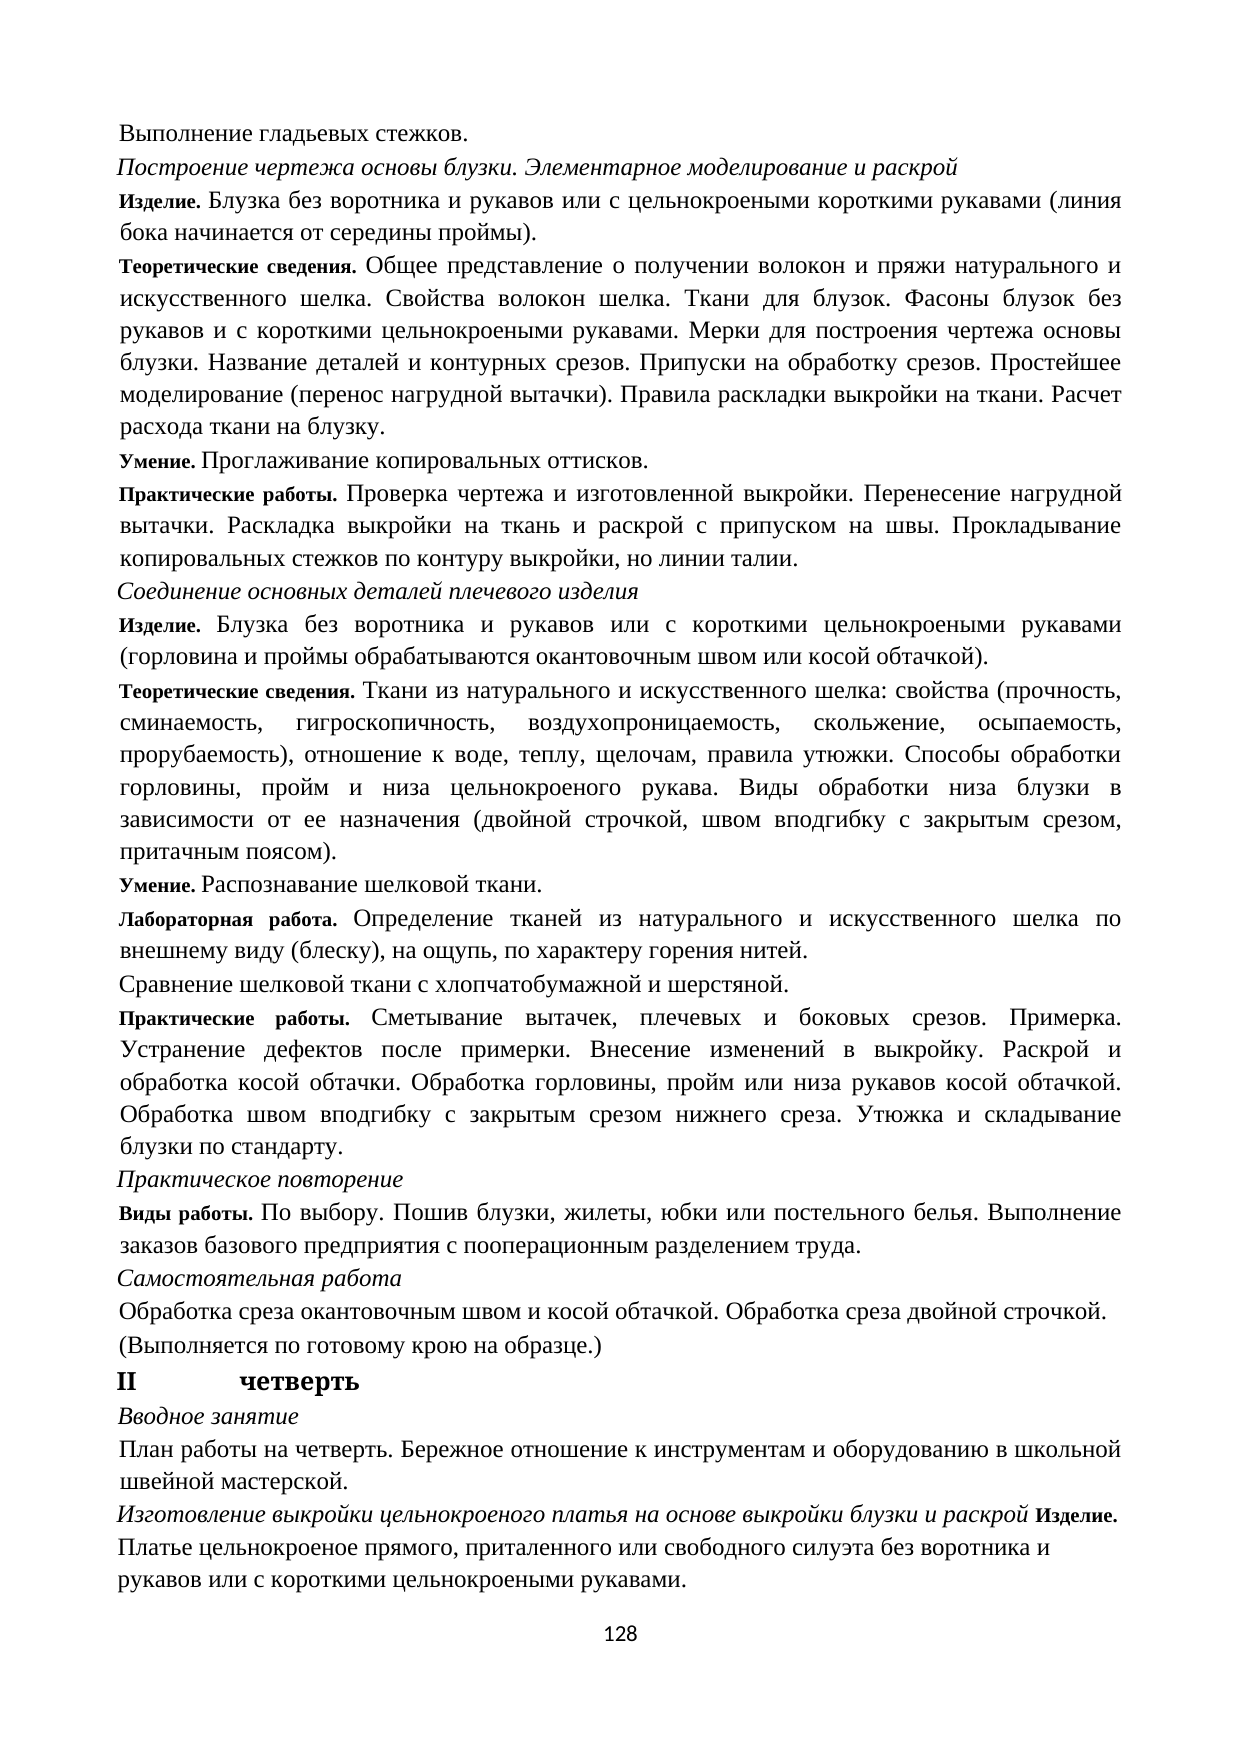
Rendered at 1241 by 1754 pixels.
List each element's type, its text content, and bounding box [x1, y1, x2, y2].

text Лабораторная работа. Определение тканей из натурального и искусственного шелка по внешнему виду (блеску), на ощупь, по характеру горения нитей. [118, 903, 1122, 964]
text Умение. Проглаживание копировальных оттисков. [118, 445, 1122, 474]
text Теоретические сведения. Ткани из натурального и искусственного шелка: свойства (прочность, сминаемость, гигроскопичность, воздухопроницаемость, скольжение, осыпаемость, прорубаемость), отношение к воде, теплу, щелочам, правила утюжки. Способы обработки горловины, пройм и низа цельнокроеного рукава. Виды обработки низа блузки в зависимости от ее назначения (двойной строчкой, швом вподгибку с закрытым срезом, притачным поясом). [118, 675, 1122, 865]
text Сравнение шелковой ткани с хлопчатобумажной и шерстяной. [118, 969, 1122, 997]
text Умение. Распознавание шелковой ткани. [118, 869, 1122, 898]
text Теоретические сведения. Общее представление о получении волокон и пряжи натурального и искусственного шелка. Свойства волокон шелка. Ткани для блузок. Фасоны блузок без рукавов и с короткими цельнокроеными рукавами. Мерки для построения чертежа основы блузки. Название деталей и контурных срезов. Припуски на обработку срезов. Простейшее моделирование (перенос нагрудной вытачки). Правила раскладки выкройки на ткани. Расчет расхода ткани на блузку. [118, 250, 1122, 440]
text Практическое повторение [116, 1164, 1123, 1193]
text Соединение основных деталей плечевого изделия [116, 576, 1123, 605]
text Обработка среза окантовочным швом и косой обтачкой. Обработка среза двойной строчкой. [118, 1296, 1122, 1325]
text Построение чертежа основы блузки. Элементарное моделирование и раскрой [116, 152, 1123, 181]
text Виды работы. По выбору. Пошив блузки, жилеты, юбки или постельного белья. Выполнение заказов базового предприятия с пооперационным разделением труда. [118, 1197, 1122, 1258]
text (Выполняется по готовому крою на образце.) [118, 1330, 1122, 1358]
text План работы на четверть. Бережное отношение к инструментам и оборудованию в школьной швейной мастерской. [118, 1434, 1122, 1495]
text Практические работы. Сметывание вытачек, плечевых и боковых срезов. Примерка. Устранение дефектов после примерки. Внесение изменений в выкройку. Раскрой и обработка косой обтачки. Обработка горловины, пройм или низа рукавов косой обтачкой. Обработка швом вподгибку с закрытым срезом нижнего среза. Утюжка и складывание блузки по стандарту. [118, 1002, 1122, 1160]
text Практические работы. Проверка чертежа и изготовленной выкройки. Перенесение нагрудной вытачки. Раскладка выкройки на ткань и раскрой с припуском на швы. Прокладывание копировальных стежков по контуру выкройки, но линии талии. [118, 478, 1122, 572]
text Изделие. Блузка без воротника и рукавов или с цельнокроеными короткими рукавами (линия бока начинается от середины проймы). [118, 185, 1122, 246]
text Самостоятельная работа [116, 1263, 1123, 1292]
text Выполнение гладьевых стежков. [118, 118, 1122, 147]
text Изделие. Блузка без воротника и рукавов или с короткими цельнокроеными рукавами (горловина и проймы обрабатываются окантовочным швом или косой обтачкой). [118, 609, 1122, 670]
text Изготовление выкройки цельнокроеного платья на основе выкройки блузки и раскрой Изделие. Платье цельнокроеное прямого, приталенного или свободного силуэта без воротника и рукавов или с короткими цельнокроеными рукавами. [116, 1499, 1123, 1593]
text II четверть Вводное занятие [116, 1363, 360, 1430]
